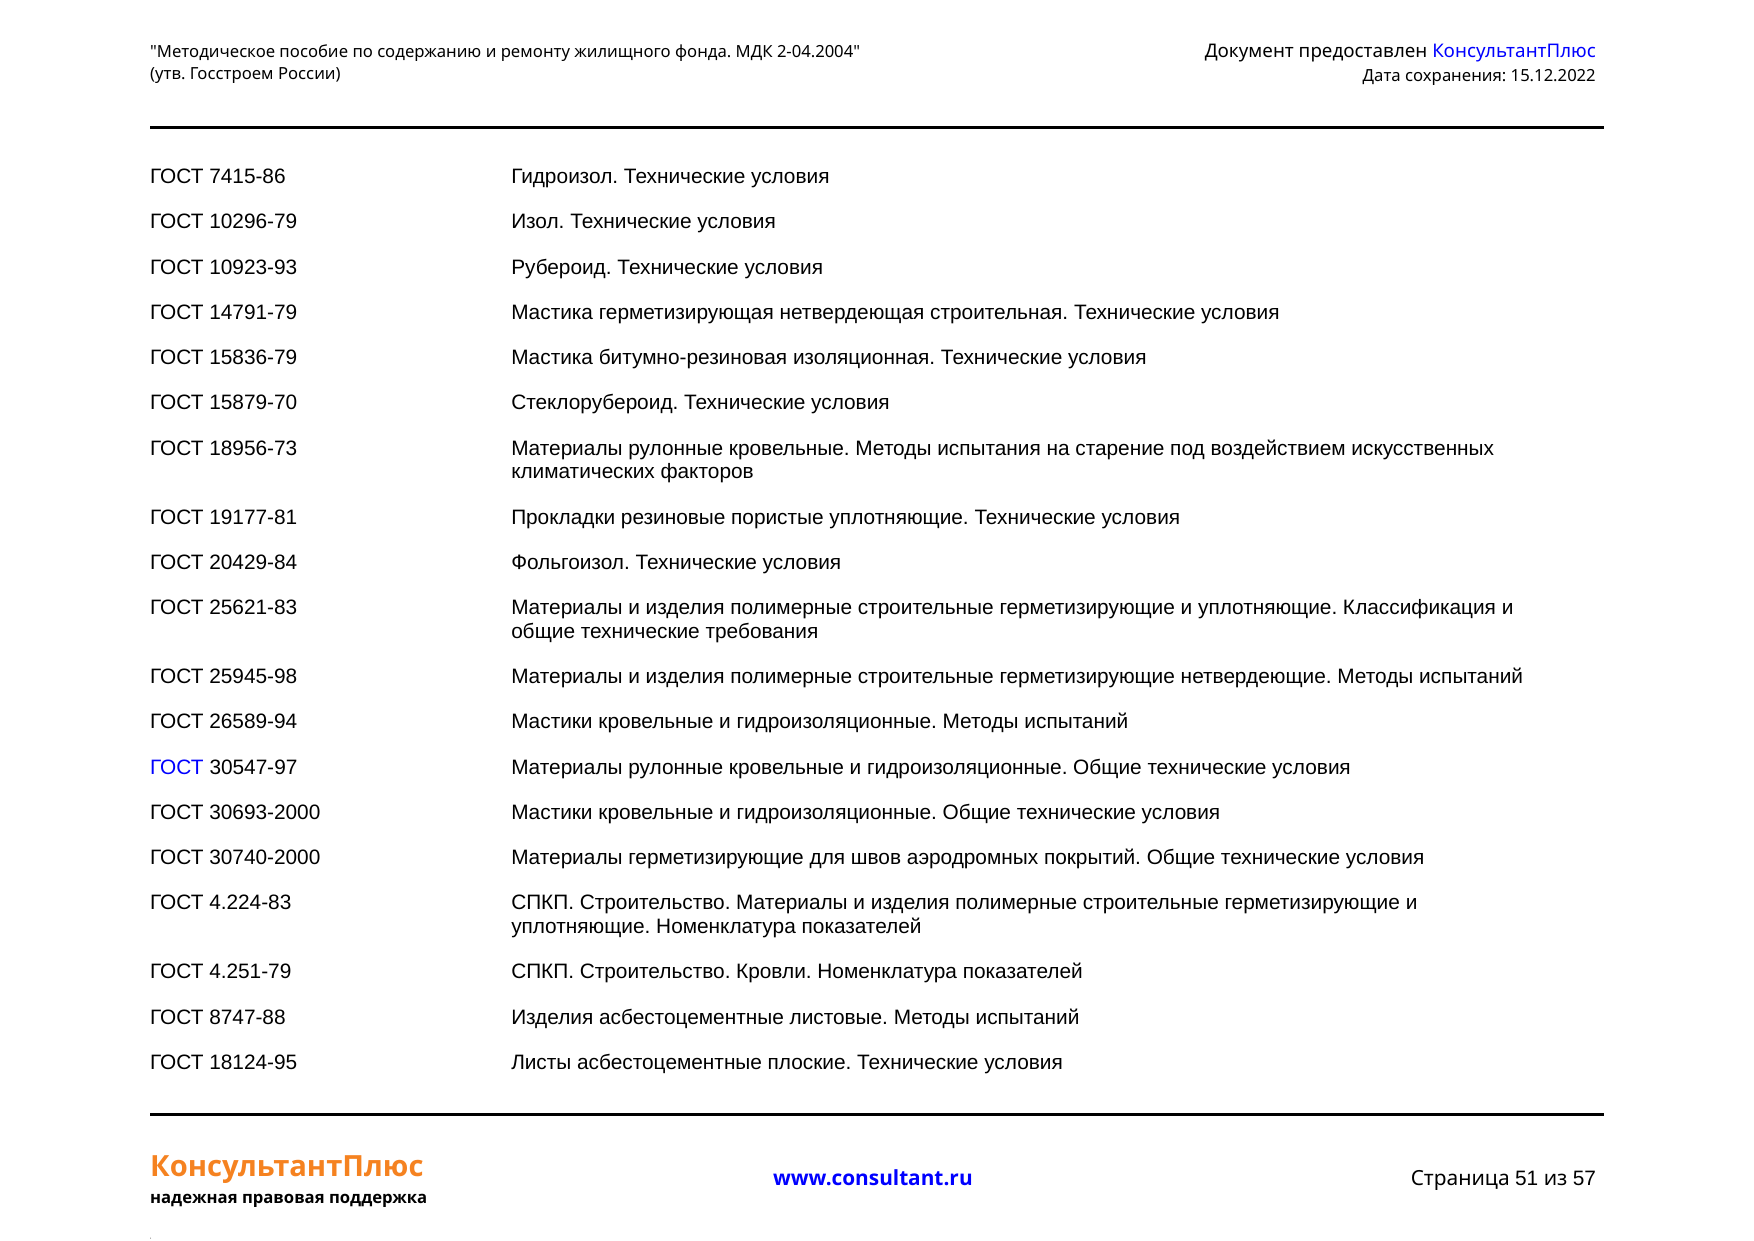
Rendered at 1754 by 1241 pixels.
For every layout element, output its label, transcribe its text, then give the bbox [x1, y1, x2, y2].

table_cell Мастика герметизирующая нетвердеющая строительная. Технические условия [505, 289, 1553, 334]
table_cell Материалы рулонные кровельные. Методы испытания на старение под воздействием искусственных климатических факторов [505, 425, 1553, 494]
table_cell ГОСТ 25621-83 [144, 584, 504, 653]
table_cell ГОСТ 20429-84 [144, 539, 504, 584]
table_cell Изол. Технические условия [505, 199, 1553, 244]
table_cell ГОСТ 14791-79 [144, 289, 504, 334]
table_cell Гидроизол. Технические условия [505, 154, 1553, 199]
table_cell Мастика битумно-резиновая изоляционная. Технические условия [505, 334, 1553, 379]
table_cell Изделия асбестоцементные листовые. Методы испытаний [505, 994, 1553, 1039]
table_cell Мастики кровельные и гидроизоляционные. Методы испытаний [505, 699, 1553, 744]
table_cell ГОСТ 18956-73 [144, 425, 504, 494]
table_cell Материалы и изделия полимерные строительные герметизирующие и уплотняющие. Классификация и общие технические требования [505, 584, 1553, 653]
table_cell Материалы герметизирующие для швов аэродромных покрытий. Общие технические условия [505, 834, 1553, 879]
table_cell ГОСТ 18124-95 [144, 1039, 504, 1084]
table_cell СПКП. Строительство. Материалы и изделия полимерные строительные герметизирующие и уплотняющие. Номенклатура показателей [505, 880, 1553, 949]
table_cell ГОСТ 4.224-83 [144, 880, 504, 949]
table_cell Материалы и изделия полимерные строительные герметизирующие нетвердеющие. Методы испытаний [505, 654, 1553, 699]
table_cell ГОСТ 19177-81 [144, 494, 504, 539]
table_cell Стеклорубероид. Технические условия [505, 380, 1553, 425]
table_cell ГОСТ 8747-88 [144, 994, 504, 1039]
table_cell СПКП. Строительство. Кровли. Номенклатура показателей [505, 949, 1553, 994]
table_cell Мастики кровельные и гидроизоляционные. Общие технические условия [505, 789, 1553, 834]
table_cell Материалы рулонные кровельные и гидроизоляционные. Общие технические условия [505, 744, 1553, 789]
table_cell ГОСТ 15879-70 [144, 380, 504, 425]
table_cell Фольгоизол. Технические условия [505, 539, 1553, 584]
table_cell Рубероид. Технические условия [505, 244, 1553, 289]
table_cell ГОСТ 30740-2000 [144, 834, 504, 879]
table_cell ГОСТ 25945-98 [144, 654, 504, 699]
table_cell ГОСТ 30693-2000 [144, 789, 504, 834]
table_cell ГОСТ 10923-93 [144, 244, 504, 289]
table_cell ГОСТ 4.251-79 [144, 949, 504, 994]
table_cell ГОСТ 26589-94 [144, 699, 504, 744]
table_cell ГОСТ 30547-97 [144, 744, 504, 789]
table_cell ГОСТ 7415-86 [144, 154, 504, 199]
table_cell Листы асбестоцементные плоские. Технические условия [505, 1039, 1553, 1084]
table_cell ГОСТ 10296-79 [144, 199, 504, 244]
table_cell ГОСТ 15836-79 [144, 334, 504, 379]
table_cell Прокладки резиновые пористые уплотняющие. Технические условия [505, 494, 1553, 539]
